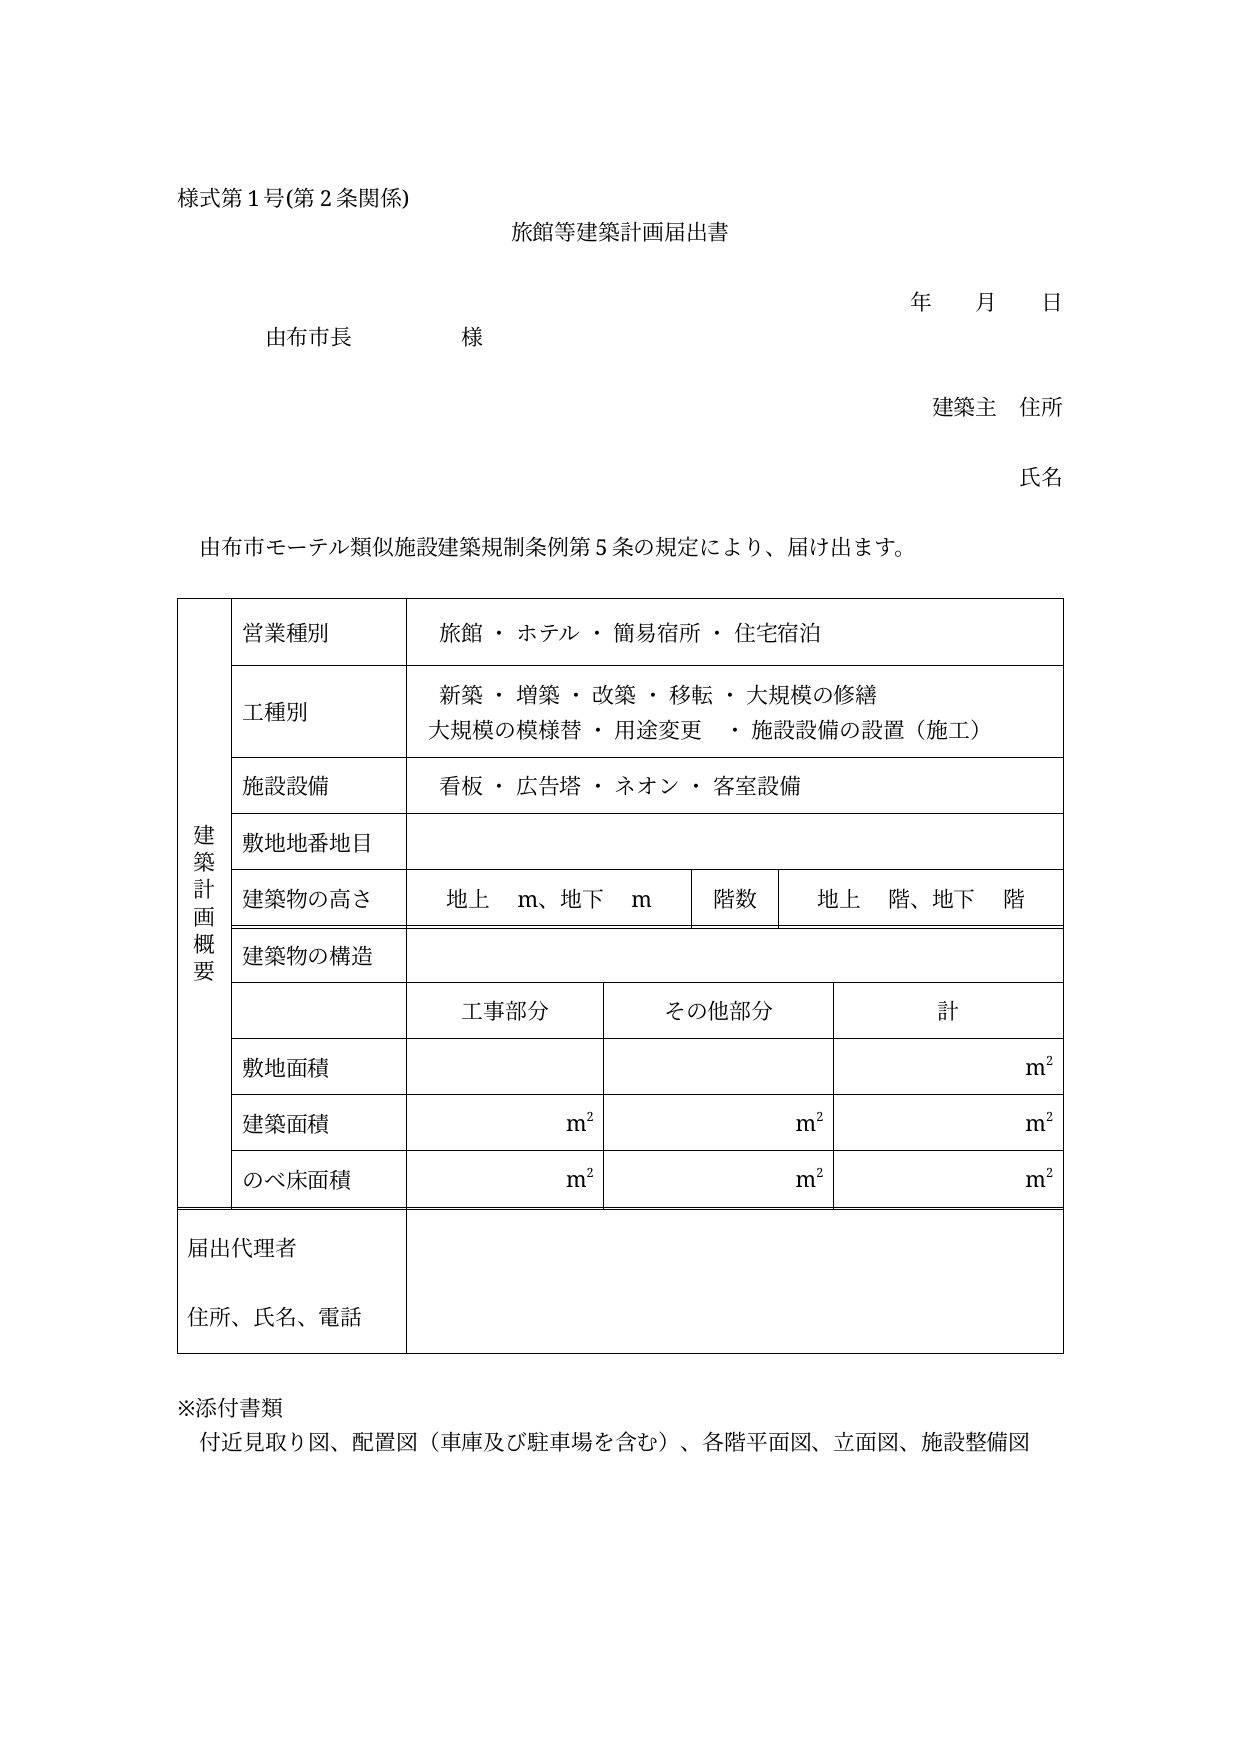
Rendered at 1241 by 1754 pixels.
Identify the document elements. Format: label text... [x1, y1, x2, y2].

table_cell m2 [604, 1095, 833, 1150]
table_cell 階数 [692, 870, 778, 925]
table_cell m2 [834, 1039, 1063, 1094]
table_cell 地上 階、地下 階 [779, 870, 1063, 925]
table_cell その他部分 [604, 983, 833, 1038]
table_cell のべ床面積 [232, 1151, 406, 1207]
text 旅館等建築計画届出書 [177, 214, 1063, 249]
table_cell [232, 983, 406, 1038]
table_cell 工種別 [232, 666, 406, 757]
text 由布市モーテル類似施設建築規制条例第5条の規定により、届け出ます。 [177, 528, 1063, 563]
table_cell 工事部分 [407, 983, 603, 1038]
table_cell m2 [407, 1095, 603, 1150]
table_cell [407, 1039, 603, 1094]
table_cell [604, 1039, 833, 1094]
table_cell 計 [834, 983, 1063, 1038]
table_cell m2 [834, 1151, 1063, 1207]
table_header 旅館 ・ ホテル ・ 簡易宿所 ・ 住宅宿泊 [407, 599, 1063, 665]
table_cell 看板 ・ 広告塔 ・ ネオン ・ 客室設備 [407, 758, 1063, 813]
table_cell 建築面積 [232, 1095, 406, 1150]
text 氏名 [177, 458, 1063, 493]
table_cell 建築物の構造 [232, 929, 406, 982]
table_cell 地上 m、地下 m [407, 870, 691, 925]
table_cell m2 [604, 1151, 833, 1207]
table_cell 新築 ・ 増築 ・ 改築 ・ 移転 ・ 大規模の修繕 大規模の模様替 ・ 用途変更 ・ 施設設備の設置（施工） [407, 666, 1063, 757]
text ※添付書類 [177, 1389, 1063, 1424]
text 由布市長 様 [177, 319, 1063, 353]
table_cell m2 [407, 1151, 603, 1207]
table_cell 敷地面積 [232, 1039, 406, 1094]
table_cell 届出代理者 住所、氏名、電話 [178, 1210, 406, 1353]
text 建築主 住所 [177, 388, 1063, 423]
text 様式第1号(第2条関係) [177, 179, 1063, 214]
table_cell 敷地地番地目 [232, 814, 406, 869]
table_header 営業種別 [232, 599, 406, 665]
table_cell 施設設備 [232, 758, 406, 813]
text 付近見取り図、配置図（車庫及び駐車場を含む）、各階平面図、立面図、施設整備図 [177, 1424, 1063, 1459]
table_cell [407, 1210, 1063, 1353]
table_cell m2 [834, 1095, 1063, 1150]
table_cell 建築物の高さ [232, 870, 406, 925]
table_cell [407, 929, 1063, 982]
table_header 建築計画概要 [178, 599, 231, 1207]
text 年 月 日 [177, 284, 1063, 319]
table_cell [407, 814, 1063, 869]
